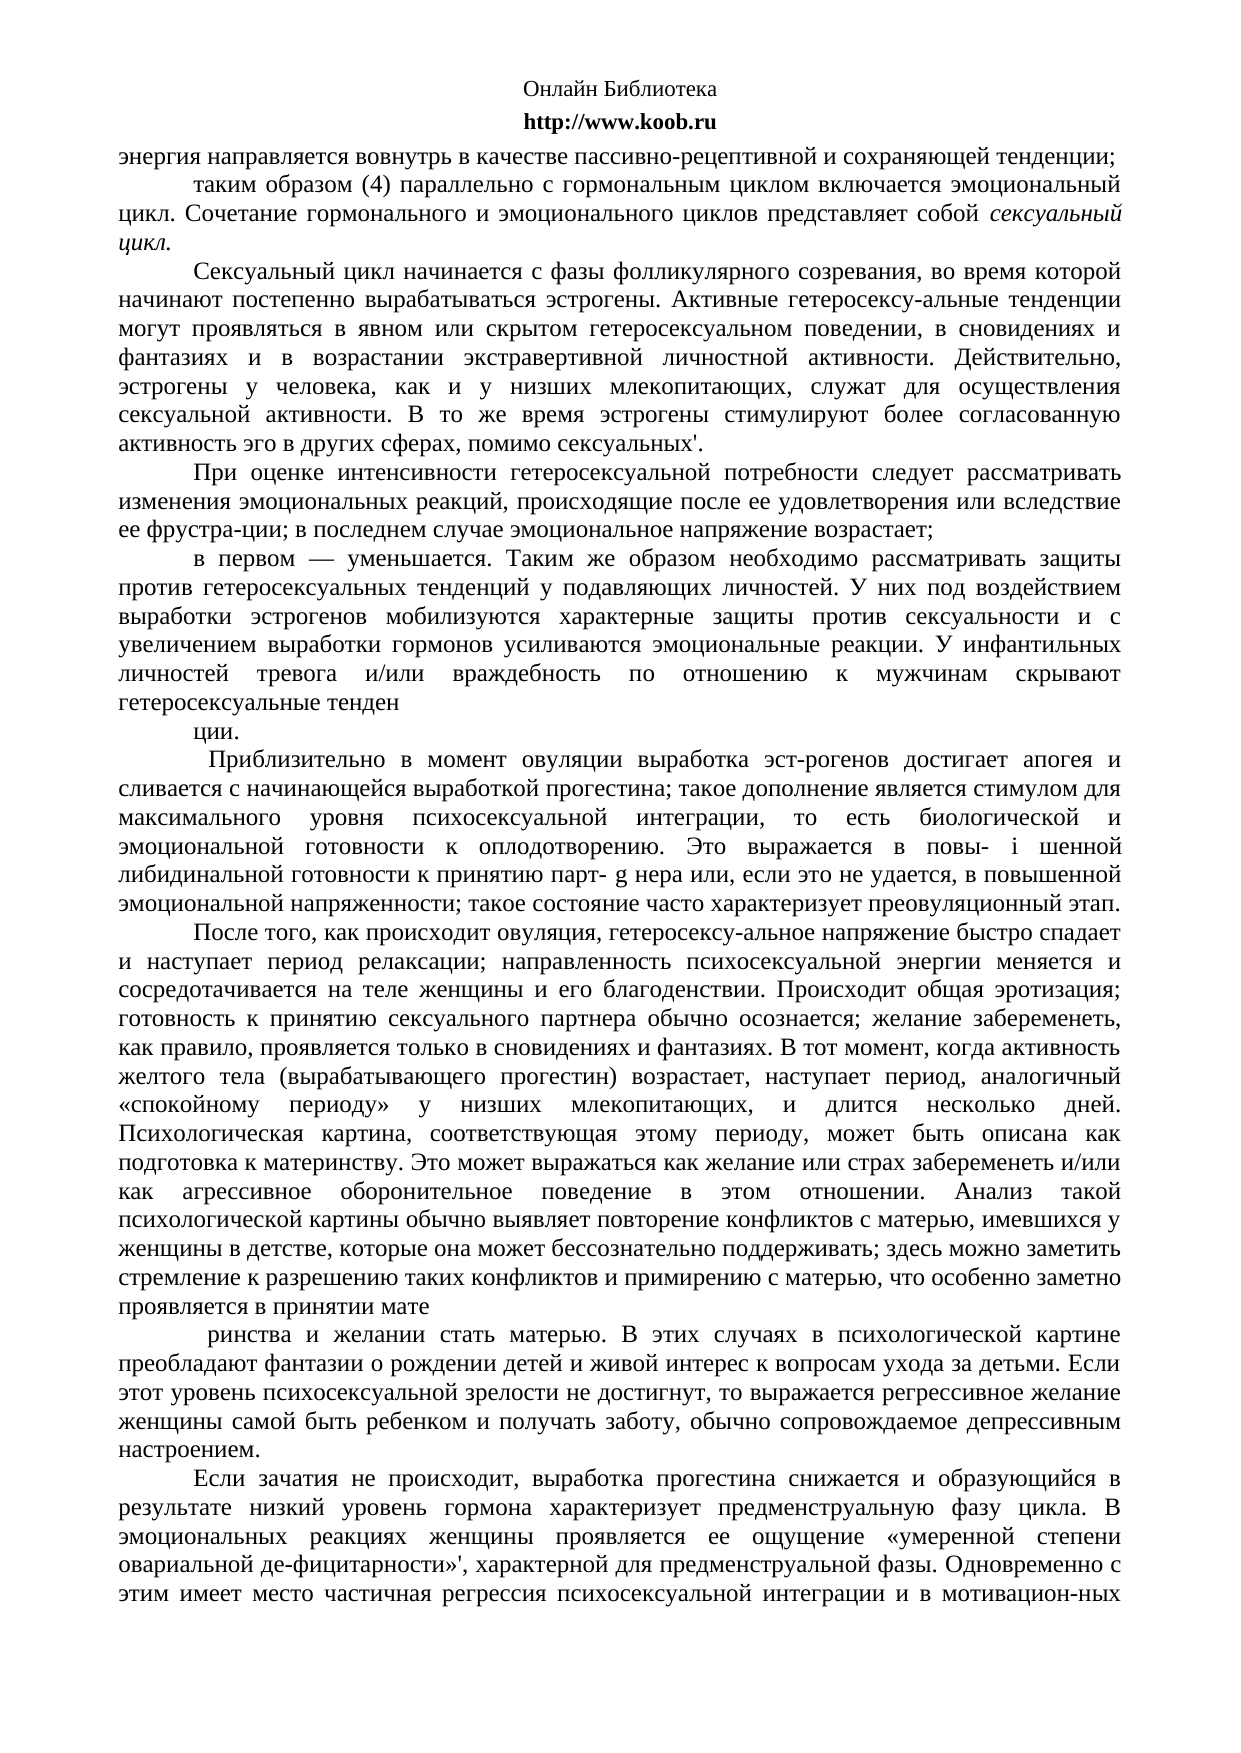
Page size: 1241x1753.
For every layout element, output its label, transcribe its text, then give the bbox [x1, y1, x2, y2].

text ции. [118, 716, 1122, 744]
text ринства и желании стать матерью. В этих случаях в психологической картине преобладают фантазии о рождении детей и живой интерес к вопросам ухода за детьми. Если этот уровень психосексуальной зрелости не достигнут, то выражается регрессивное желание женщины самой быть ребенком и получать заботу, обычно сопровождаемое депрессивным настроением. [118, 1319, 1122, 1463]
text После того, как происходит овуляция, гетеросексу-альное напряжение быстро спадает и наступает период релаксации; направленность психосексуальной энергии меняется и сосредотачивается на теле женщины и его благоденствии. Происходит общая эротизация; готовность к принятию сексуального партнера обычно осознается; желание забеременеть, как правило, проявляется только в сновидениях и фантазиях. В тот момент, когда активность желтого тела (вырабатывающего прогестин) возрастает, наступает период, аналогичный «спокойному периоду» у низших млекопитающих, и длится несколько дней. Психологическая картина, соответствующая этому периоду, может быть описана как подготовка к материнству. Это может выражаться как желание или страх забеременеть и/или как агрессивное оборонительное поведение в этом отношении. Анализ такой психологической картины обычно выявляет повторение конфликтов с матерью, имевшихся у женщины в детстве, которые она может бессознательно поддерживать; здесь можно заметить стремление к разрешению таких конфликтов и примирению с матерью, что особенно заметно проявляется в принятии мате [118, 917, 1122, 1319]
text в первом — уменьшается. Таким же образом необходимо рассматривать защиты против гетеросексуальных тенденций у подавляющих личностей. У них под воздействием выработки эстрогенов мобилизуются характерные защиты против сексуальности и с увеличением выработки гормонов усиливаются эмоциональные реакции. У инфантильных личностей тревога и/или враждебность по отношению к мужчинам скрывают гетеросексуальные тенден [118, 543, 1122, 716]
text таким образом (4) параллельно с гормональным циклом включается эмоциональный цикл. Сочетание гормонального и эмоционального циклов представляет собой сексуальный цикл. [118, 169, 1122, 256]
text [118, 1463, 1122, 1607]
text Приблизительно в момент овуляции выработка эст-рогенов достигает апогея и сливается с начинающейся выработкой прогестина; такое дополнение является стимулом для максимального уровня психосексуальной интеграции, то есть биологической и эмоциональной готовности к оплодотворению. Это выражается в повы- i шенной либидинальной готовности к принятию парт- g нера или, если это не удается, в повышенной эмоциональной напряженности; такое состояние часто характеризует преовуляционный этап. [118, 744, 1122, 917]
text При оценке интенсивности гетеросексуальной потребности следует рассматривать изменения эмоциональных реакций, происходящие после ее удовлетворения или вследствие ее фрустра-ции; в последнем случае эмоциональное напряжение возрастает; [118, 457, 1122, 543]
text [118, 141, 1122, 169]
text Сексуальный цикл начинается с фазы фолликулярного созревания, во время которой начинают постепенно вырабатываться эстрогены. Активные гетеросексу-альные тенденции могут проявляться в явном или скрытом гетеросексуальном поведении, в сновидениях и фантазиях и в возрастании экстравертивной личностной активности. Действительно, эстрогены у человека, как и у низших млекопитающих, служат для осуществления сексуальной активности. В то же время эстрогены стимулируют более согласованную активность эго в других сферах, помимо сексуальных'. [118, 256, 1122, 457]
